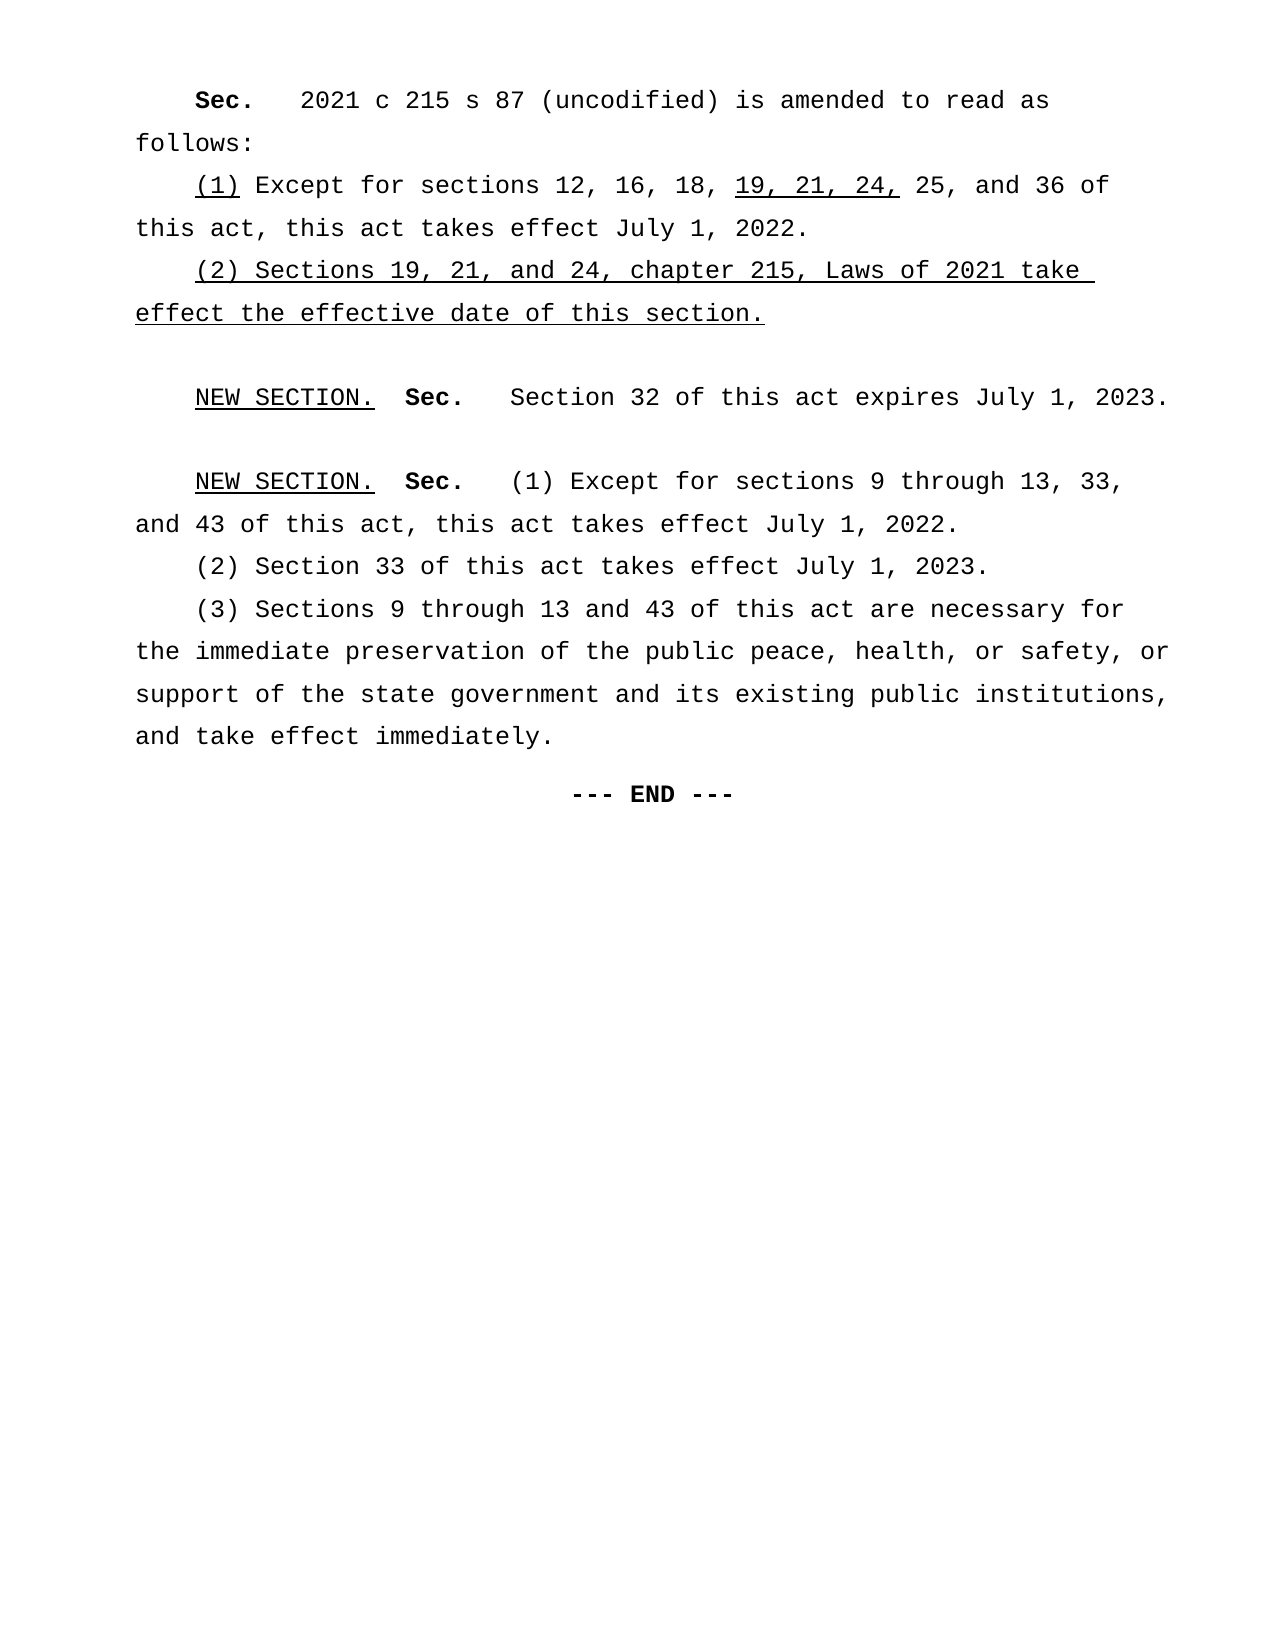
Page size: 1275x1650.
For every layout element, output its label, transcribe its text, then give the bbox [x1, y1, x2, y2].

text (3) Sections 9 through 13 and 43 of this act are necessary for the immediate preservation of the public peace, health, or safety, or support of the state government and its existing public institutions, and take effect immediately. [135, 583, 1170, 753]
text Sec. 2021 c 215 s 87 (uncodified) is amended to read as follows: [135, 75, 1170, 160]
text NEW SECTION. Sec. Section 32 of this act expires July 1, 2023. [135, 372, 1170, 414]
text --- END --- [135, 782, 1170, 810]
text (1) Except for sections 12, 16, 18, 19, 21, 24, 25, and 36 of this act, this act takes effect July 1, 2022. [135, 160, 1170, 245]
text NEW SECTION. Sec. (1) Except for sections 9 through 13, 33, and 43 of this act, this act takes effect July 1, 2022. [135, 456, 1170, 541]
text (2) Section 33 of this act takes effect July 1, 2023. [135, 541, 1170, 583]
text (2) Sections 19, 21, and 24, chapter 215, Laws of 2021 take effect the effective date of this section. [135, 245, 1170, 330]
